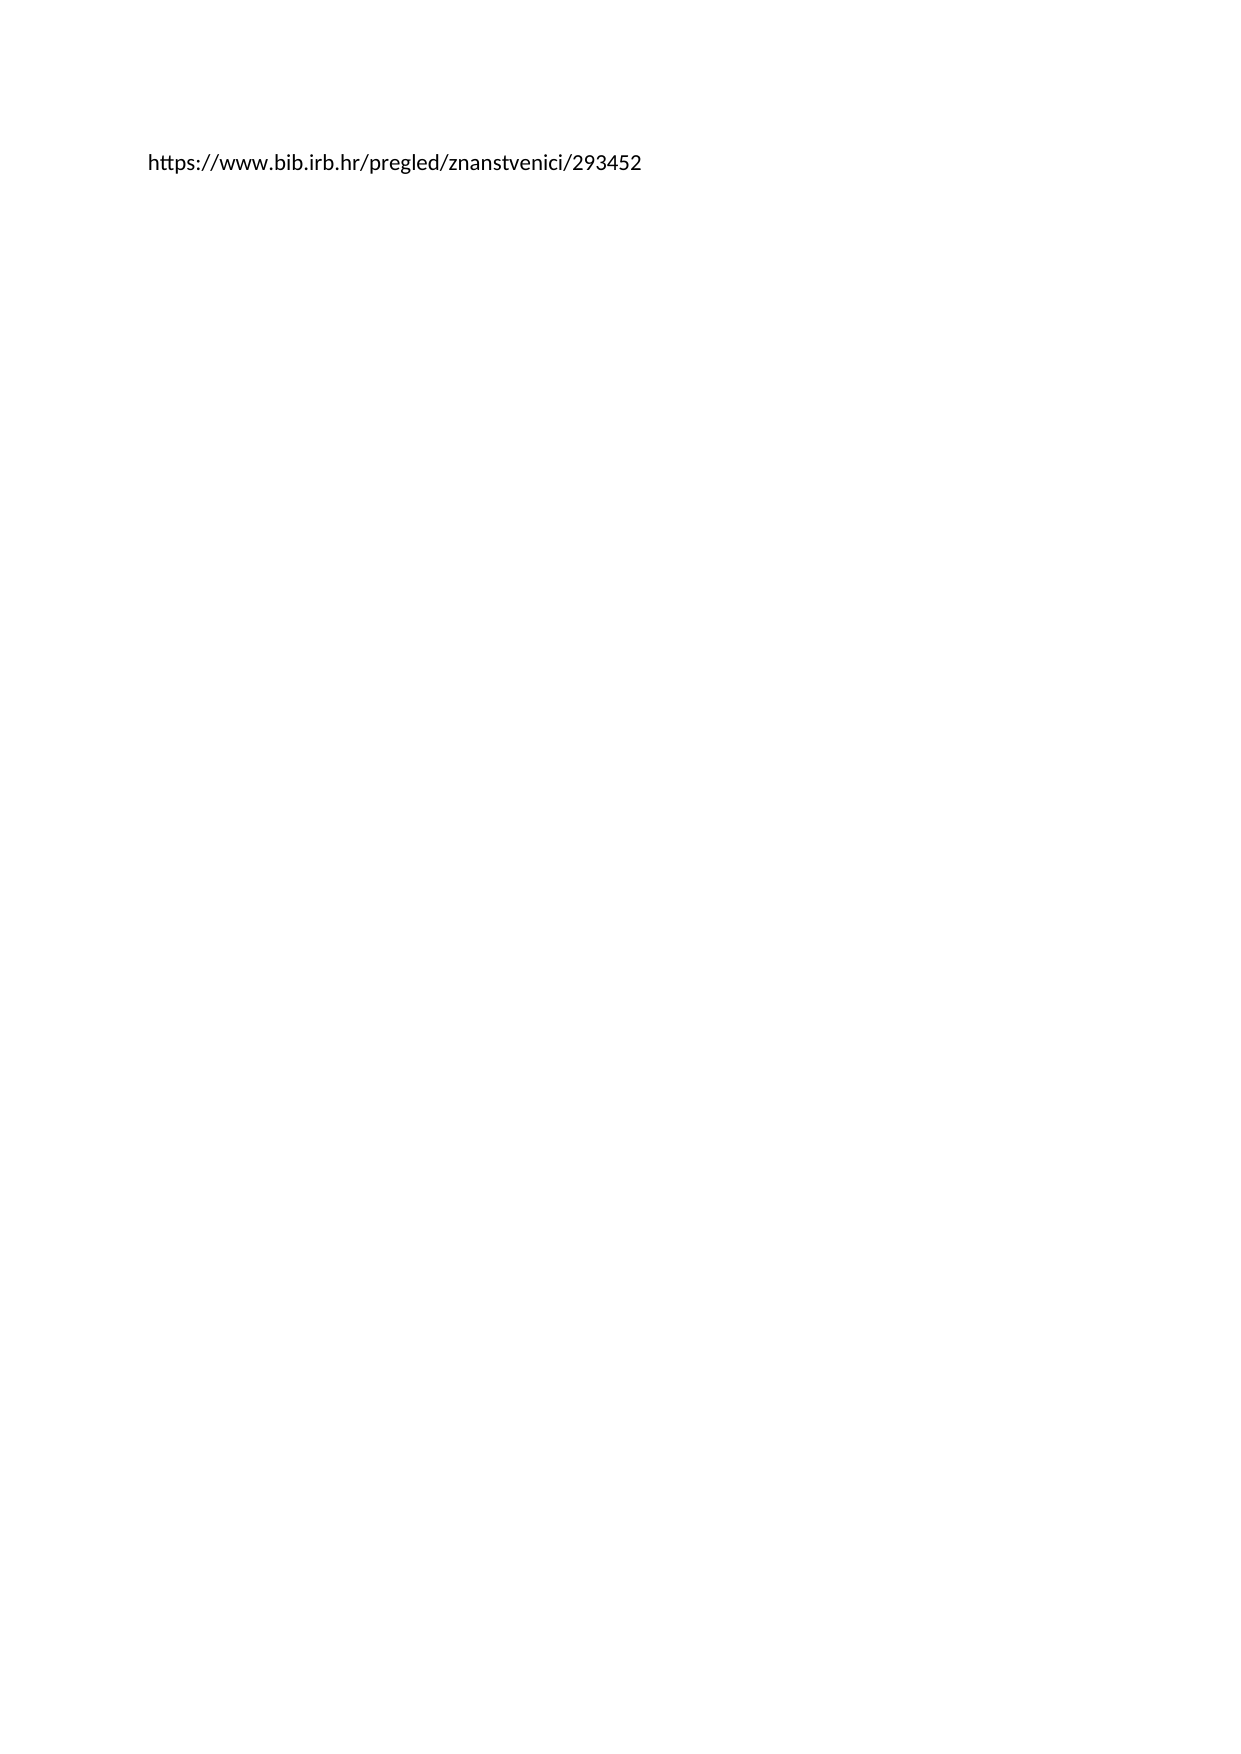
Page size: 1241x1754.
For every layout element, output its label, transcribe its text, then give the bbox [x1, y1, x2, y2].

text https://www.bib.irb.hr/pregled/znanstvenici/293452 [148, 148, 1093, 176]
